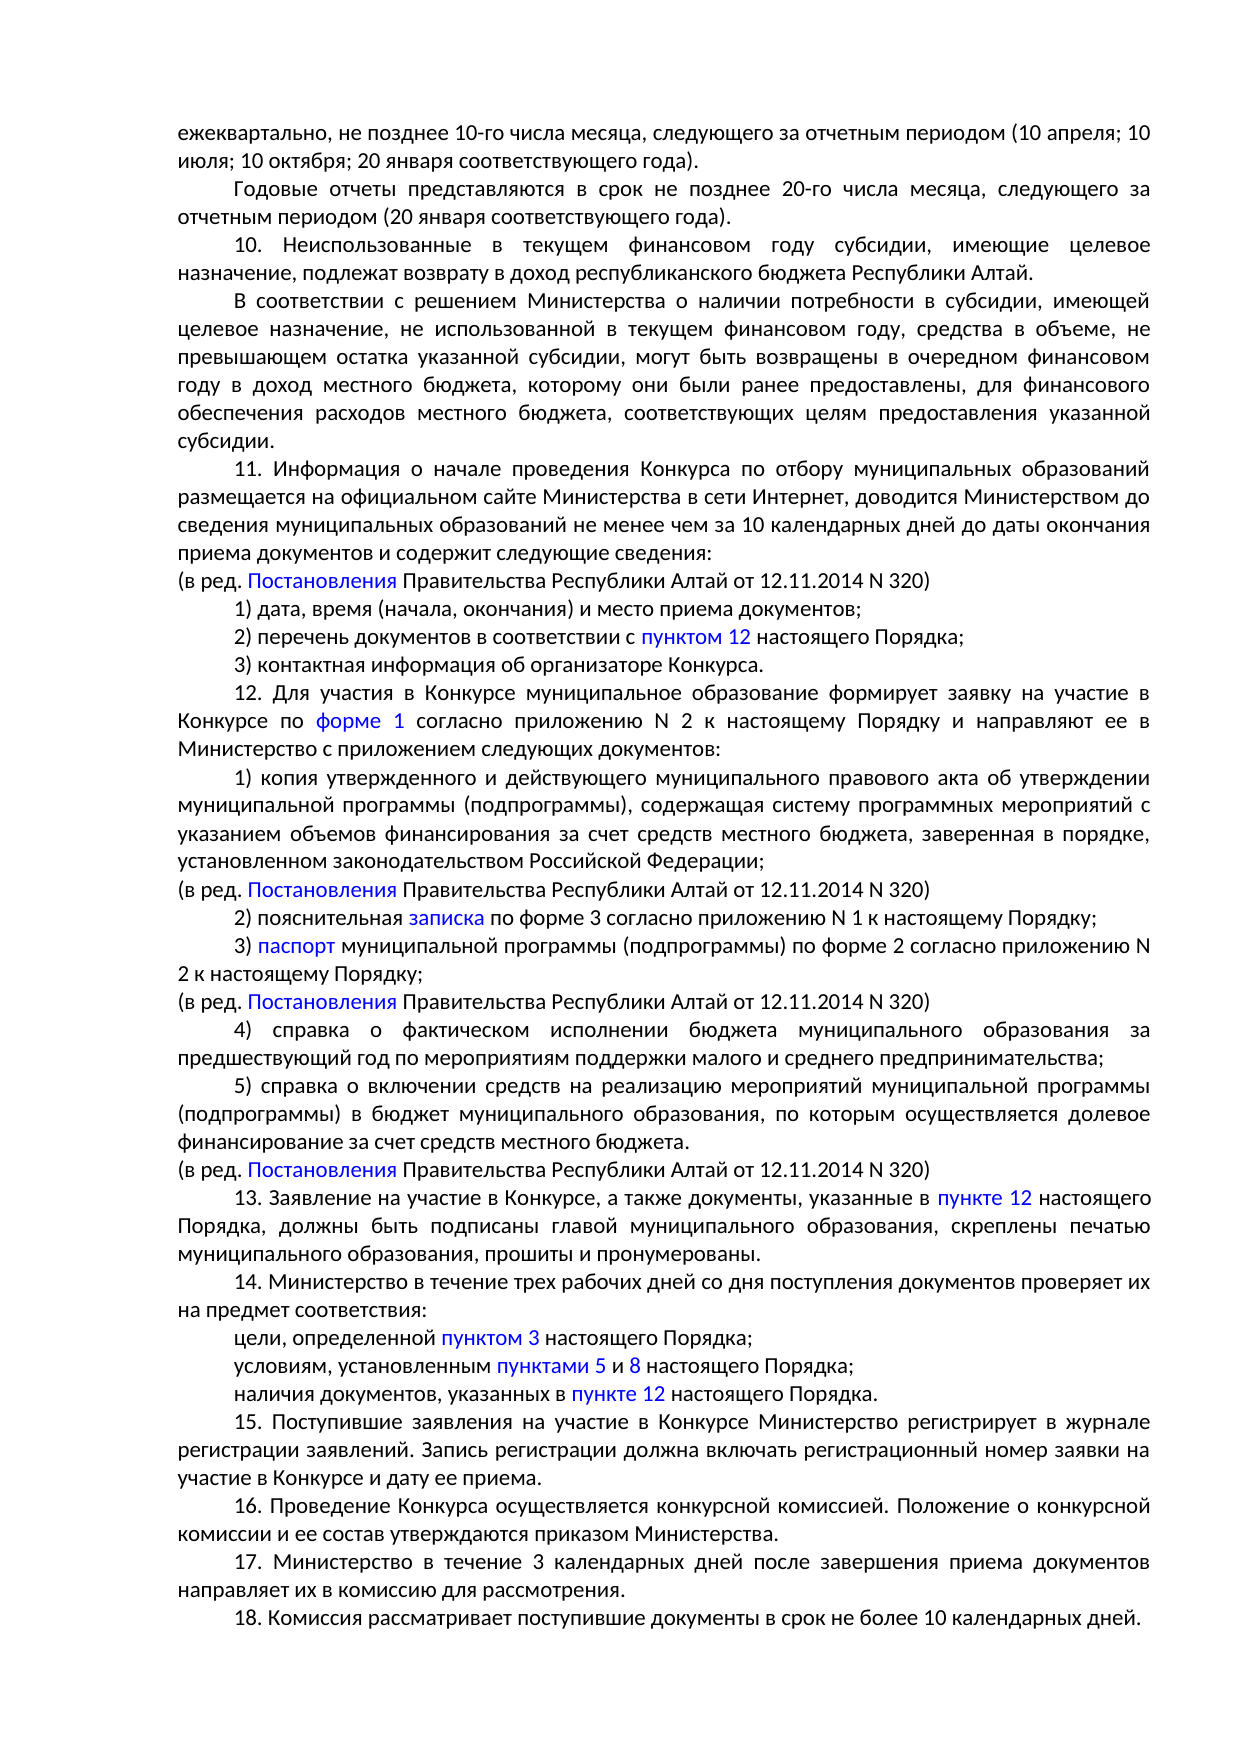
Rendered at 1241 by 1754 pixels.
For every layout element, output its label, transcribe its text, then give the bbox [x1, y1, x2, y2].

text 18. Комиссия рассматривает поступившие документы в срок не более 10 календарных дней. [177, 1603, 1152, 1631]
text 2) пояснительная записка по форме 3 согласно приложению N 1 к настоящему Порядку; [177, 903, 1152, 931]
text 16. Проведение Конкурса осуществляется конкурсной комиссией. Положение о конкурсной комиссии и ее состав утверждаются приказом Министерства. [177, 1491, 1152, 1547]
text 2) перечень документов в соответствии с пунктом 12 настоящего Порядка; [177, 622, 1152, 651]
text Годовые отчеты представляются в срок не позднее 20-го числа месяца, следующего за отчетным периодом (20 января соответствующего года). [177, 174, 1152, 230]
text 4) справка о фактическом исполнении бюджета муниципального образования за предшествующий год по мероприятиям поддержки малого и среднего предпринимательства; [177, 1015, 1152, 1071]
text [177, 118, 1152, 174]
text 17. Министерство в течение 3 календарных дней после завершения приема документов направляет их в комиссию для рассмотрения. [177, 1547, 1152, 1603]
text 10. Неиспользованные в текущем финансовом году субсидии, имеющие целевое назначение, подлежат возврату в доход республиканского бюджета Республики Алтай. [177, 230, 1152, 286]
text 11. Информация о начале проведения Конкурса по отбору муниципальных образований размещается на официальном сайте Министерства в сети Интернет, доводится Министерством до сведения муниципальных образований не менее чем за 10 календарных дней до даты окончания приема документов и содержит следующие сведения: [177, 454, 1152, 566]
text цели, определенной пунктом 3 настоящего Порядка; [177, 1323, 1152, 1351]
text 14. Министерство в течение трех рабочих дней со дня поступления документов проверяет их на предмет соответствия: [177, 1267, 1152, 1323]
text 15. Поступившие заявления на участие в Конкурсе Министерство регистрирует в журнале регистрации заявлений. Запись регистрации должна включать регистрационный номер заявки на участие в Конкурсе и дату ее приема. [177, 1407, 1152, 1491]
text 3) контактная информация об организаторе Конкурса. [177, 651, 1152, 678]
text 5) справка о включении средств на реализацию мероприятий муниципальной программы (подпрограммы) в бюджет муниципального образования, по которым осуществляется долевое финансирование за счет средств местного бюджета. [177, 1071, 1152, 1155]
text (в ред. Постановления Правительства Республики Алтай от 12.11.2014 N 320) [177, 566, 1152, 594]
text 3) паспорт муниципальной программы (подпрограммы) по форме 2 согласно приложению N 2 к настоящему Порядку; [177, 931, 1152, 987]
text 1) дата, время (начала, окончания) и место приема документов; [177, 594, 1152, 622]
text 1) копия утвержденного и действующего муниципального правового акта об утверждении муниципальной программы (подпрограммы), содержащая систему программных мероприятий с указанием объемов финансирования за счет средств местного бюджета, заверенная в порядке, установленном законодательством Российской Федерации; [177, 763, 1152, 875]
text 13. Заявление на участие в Конкурсе, а также документы, указанные в пункте 12 настоящего Порядка, должны быть подписаны главой муниципального образования, скреплены печатью муниципального образования, прошиты и пронумерованы. [177, 1183, 1152, 1267]
text (в ред. Постановления Правительства Республики Алтай от 12.11.2014 N 320) [177, 875, 1152, 903]
text наличия документов, указанных в пункте 12 настоящего Порядка. [177, 1379, 1152, 1407]
text В соответствии с решением Министерства о наличии потребности в субсидии, имеющей целевое назначение, не использованной в текущем финансовом году, средства в объеме, не превышающем остатка указанной субсидии, могут быть возвращены в очередном финансовом году в доход местного бюджета, которому они были ранее предоставлены, для финансового обеспечения расходов местного бюджета, соответствующих целям предоставления указанной субсидии. [177, 286, 1152, 454]
text 12. Для участия в Конкурсе муниципальное образование формирует заявку на участие в Конкурсе по форме 1 согласно приложению N 2 к настоящему Порядку и направляют ее в Министерство с приложением следующих документов: [177, 678, 1152, 763]
text условиям, установленным пунктами 5 и 8 настоящего Порядка; [177, 1351, 1152, 1379]
text (в ред. Постановления Правительства Республики Алтай от 12.11.2014 N 320) [177, 1155, 1152, 1183]
text (в ред. Постановления Правительства Республики Алтай от 12.11.2014 N 320) [177, 987, 1152, 1015]
